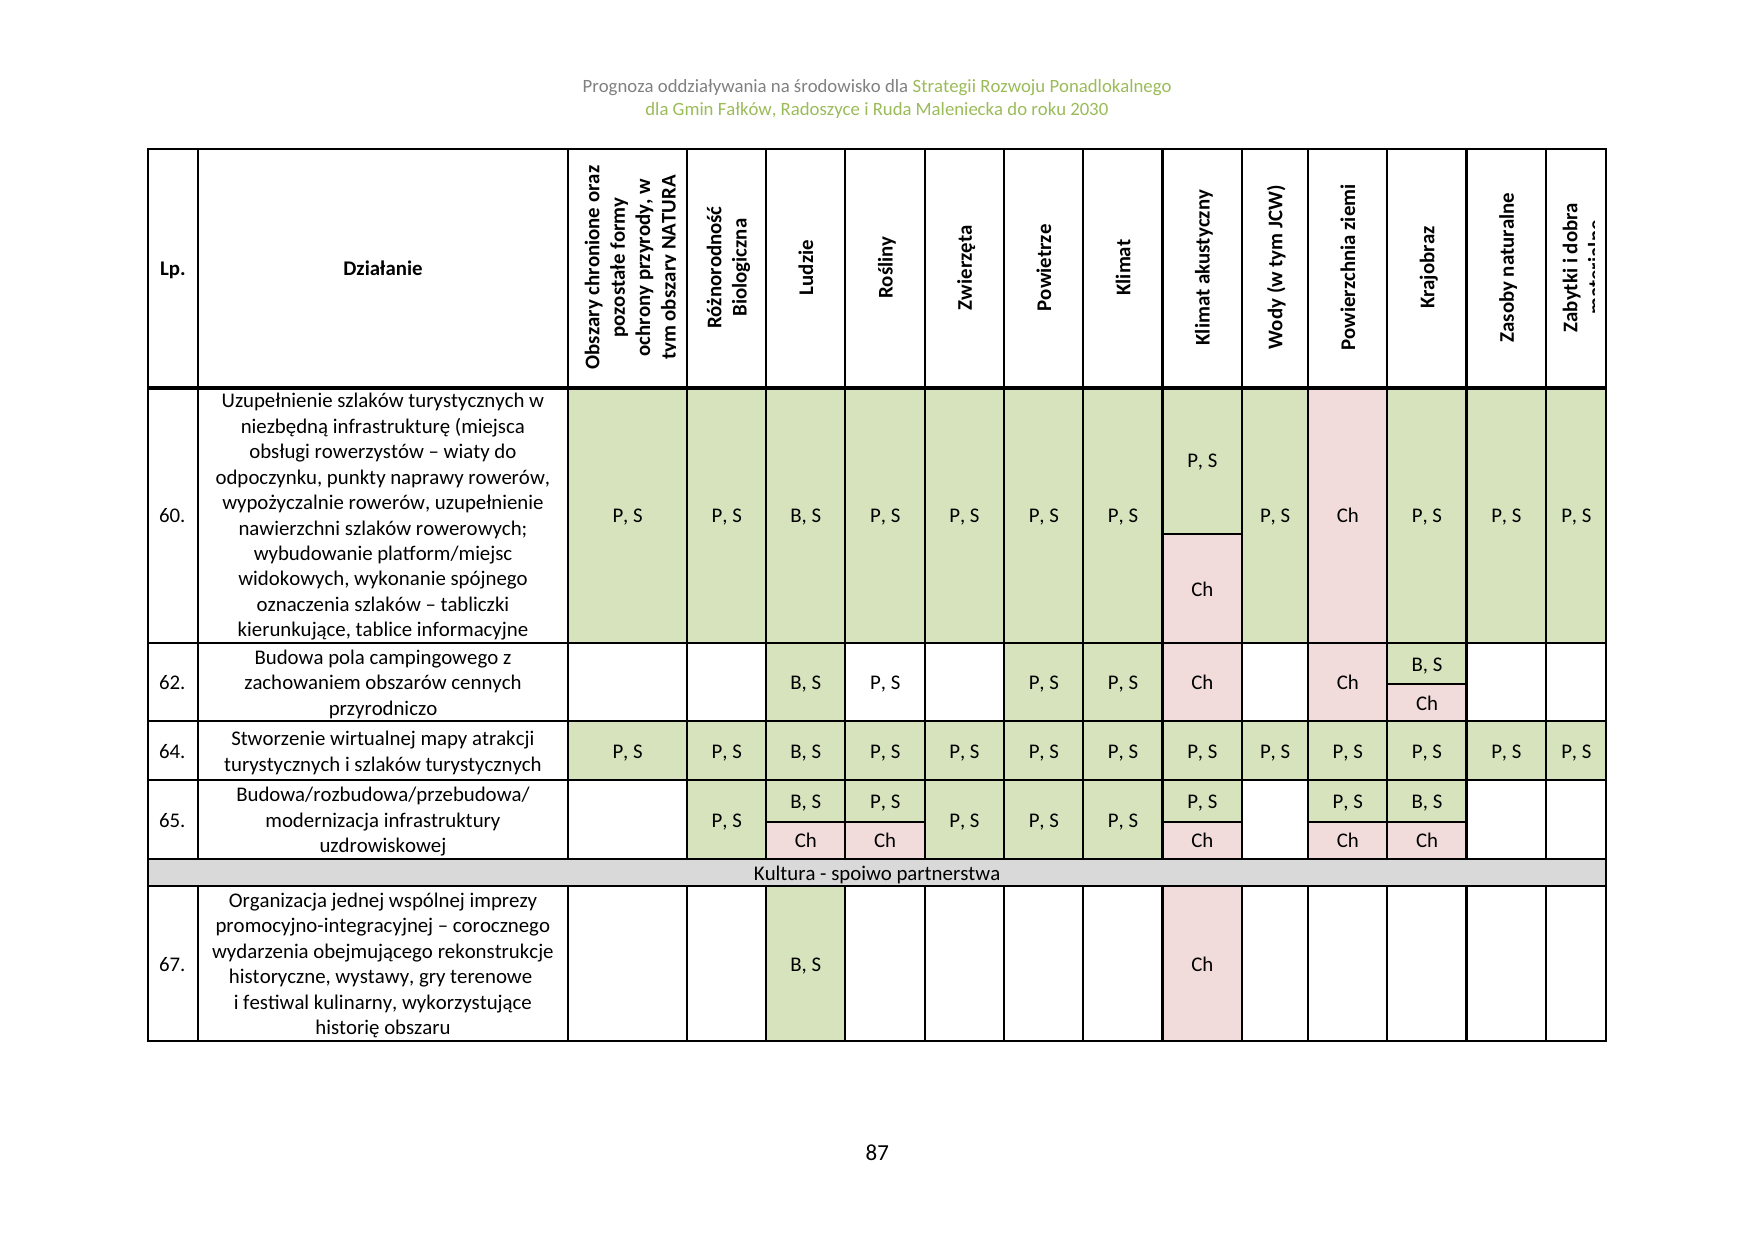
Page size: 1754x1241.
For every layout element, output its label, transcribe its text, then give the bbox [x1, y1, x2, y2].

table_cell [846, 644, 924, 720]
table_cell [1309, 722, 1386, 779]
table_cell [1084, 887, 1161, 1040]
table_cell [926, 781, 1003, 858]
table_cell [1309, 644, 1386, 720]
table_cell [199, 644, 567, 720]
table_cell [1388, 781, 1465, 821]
table_header Powietrze [1005, 150, 1082, 386]
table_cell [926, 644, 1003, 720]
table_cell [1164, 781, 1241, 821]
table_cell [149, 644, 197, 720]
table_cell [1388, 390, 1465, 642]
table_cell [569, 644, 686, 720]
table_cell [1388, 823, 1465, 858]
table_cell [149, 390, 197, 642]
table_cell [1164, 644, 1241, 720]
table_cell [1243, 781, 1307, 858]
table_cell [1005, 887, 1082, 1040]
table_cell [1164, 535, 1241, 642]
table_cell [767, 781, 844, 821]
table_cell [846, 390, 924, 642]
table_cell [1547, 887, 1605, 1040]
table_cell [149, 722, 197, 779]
table_header Rośliny [846, 150, 924, 386]
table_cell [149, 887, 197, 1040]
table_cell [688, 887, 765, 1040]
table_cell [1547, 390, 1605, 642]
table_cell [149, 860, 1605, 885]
table_header Zasoby naturalne [1468, 150, 1545, 386]
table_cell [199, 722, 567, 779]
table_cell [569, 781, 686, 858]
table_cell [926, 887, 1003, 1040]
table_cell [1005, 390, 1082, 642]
table_header Lp. [149, 150, 197, 386]
table_header Krajobraz [1388, 150, 1465, 386]
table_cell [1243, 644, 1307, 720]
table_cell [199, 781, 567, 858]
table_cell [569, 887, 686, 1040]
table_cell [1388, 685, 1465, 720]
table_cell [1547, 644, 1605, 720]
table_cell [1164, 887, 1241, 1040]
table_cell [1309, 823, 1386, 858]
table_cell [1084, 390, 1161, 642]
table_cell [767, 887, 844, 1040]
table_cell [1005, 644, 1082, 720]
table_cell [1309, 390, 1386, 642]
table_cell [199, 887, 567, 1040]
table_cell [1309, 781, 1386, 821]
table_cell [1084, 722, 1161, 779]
table_header Klimat [1084, 150, 1161, 386]
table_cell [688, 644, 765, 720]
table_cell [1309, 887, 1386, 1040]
table_header Różnorodność Biologiczna [688, 150, 765, 386]
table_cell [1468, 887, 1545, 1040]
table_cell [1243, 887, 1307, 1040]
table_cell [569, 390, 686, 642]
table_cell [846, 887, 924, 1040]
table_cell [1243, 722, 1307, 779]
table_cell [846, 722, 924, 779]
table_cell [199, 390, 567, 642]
table_header Obszary chronione oraz pozostałe formy ochrony przyrody, w tym obszary NATURA 2000 [569, 150, 686, 386]
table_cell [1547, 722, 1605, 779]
table_header Wody (w tym JCW) [1243, 150, 1307, 386]
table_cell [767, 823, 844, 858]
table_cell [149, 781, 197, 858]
table_header Ludzie [767, 150, 844, 386]
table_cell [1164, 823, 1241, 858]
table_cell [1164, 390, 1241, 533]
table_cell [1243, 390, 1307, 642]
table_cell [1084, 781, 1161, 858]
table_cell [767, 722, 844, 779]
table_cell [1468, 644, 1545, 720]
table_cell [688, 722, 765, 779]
table_header Zabytki i dobra materialne [1547, 150, 1605, 386]
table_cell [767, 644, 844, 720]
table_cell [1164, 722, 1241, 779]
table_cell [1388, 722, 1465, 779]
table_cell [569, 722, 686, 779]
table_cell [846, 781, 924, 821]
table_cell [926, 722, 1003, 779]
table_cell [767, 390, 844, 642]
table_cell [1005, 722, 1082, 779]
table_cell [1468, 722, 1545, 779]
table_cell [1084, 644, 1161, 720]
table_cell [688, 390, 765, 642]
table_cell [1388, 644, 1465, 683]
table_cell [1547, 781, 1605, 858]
table_header Powierzchnia ziemi [1309, 150, 1386, 386]
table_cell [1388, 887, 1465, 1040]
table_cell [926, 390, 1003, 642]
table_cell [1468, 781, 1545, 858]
table_header Działanie [199, 150, 567, 386]
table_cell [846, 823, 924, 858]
table_header Klimat akustyczny [1164, 150, 1241, 386]
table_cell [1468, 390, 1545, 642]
table_header Zwierzęta [926, 150, 1003, 386]
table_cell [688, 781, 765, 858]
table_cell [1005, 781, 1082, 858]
